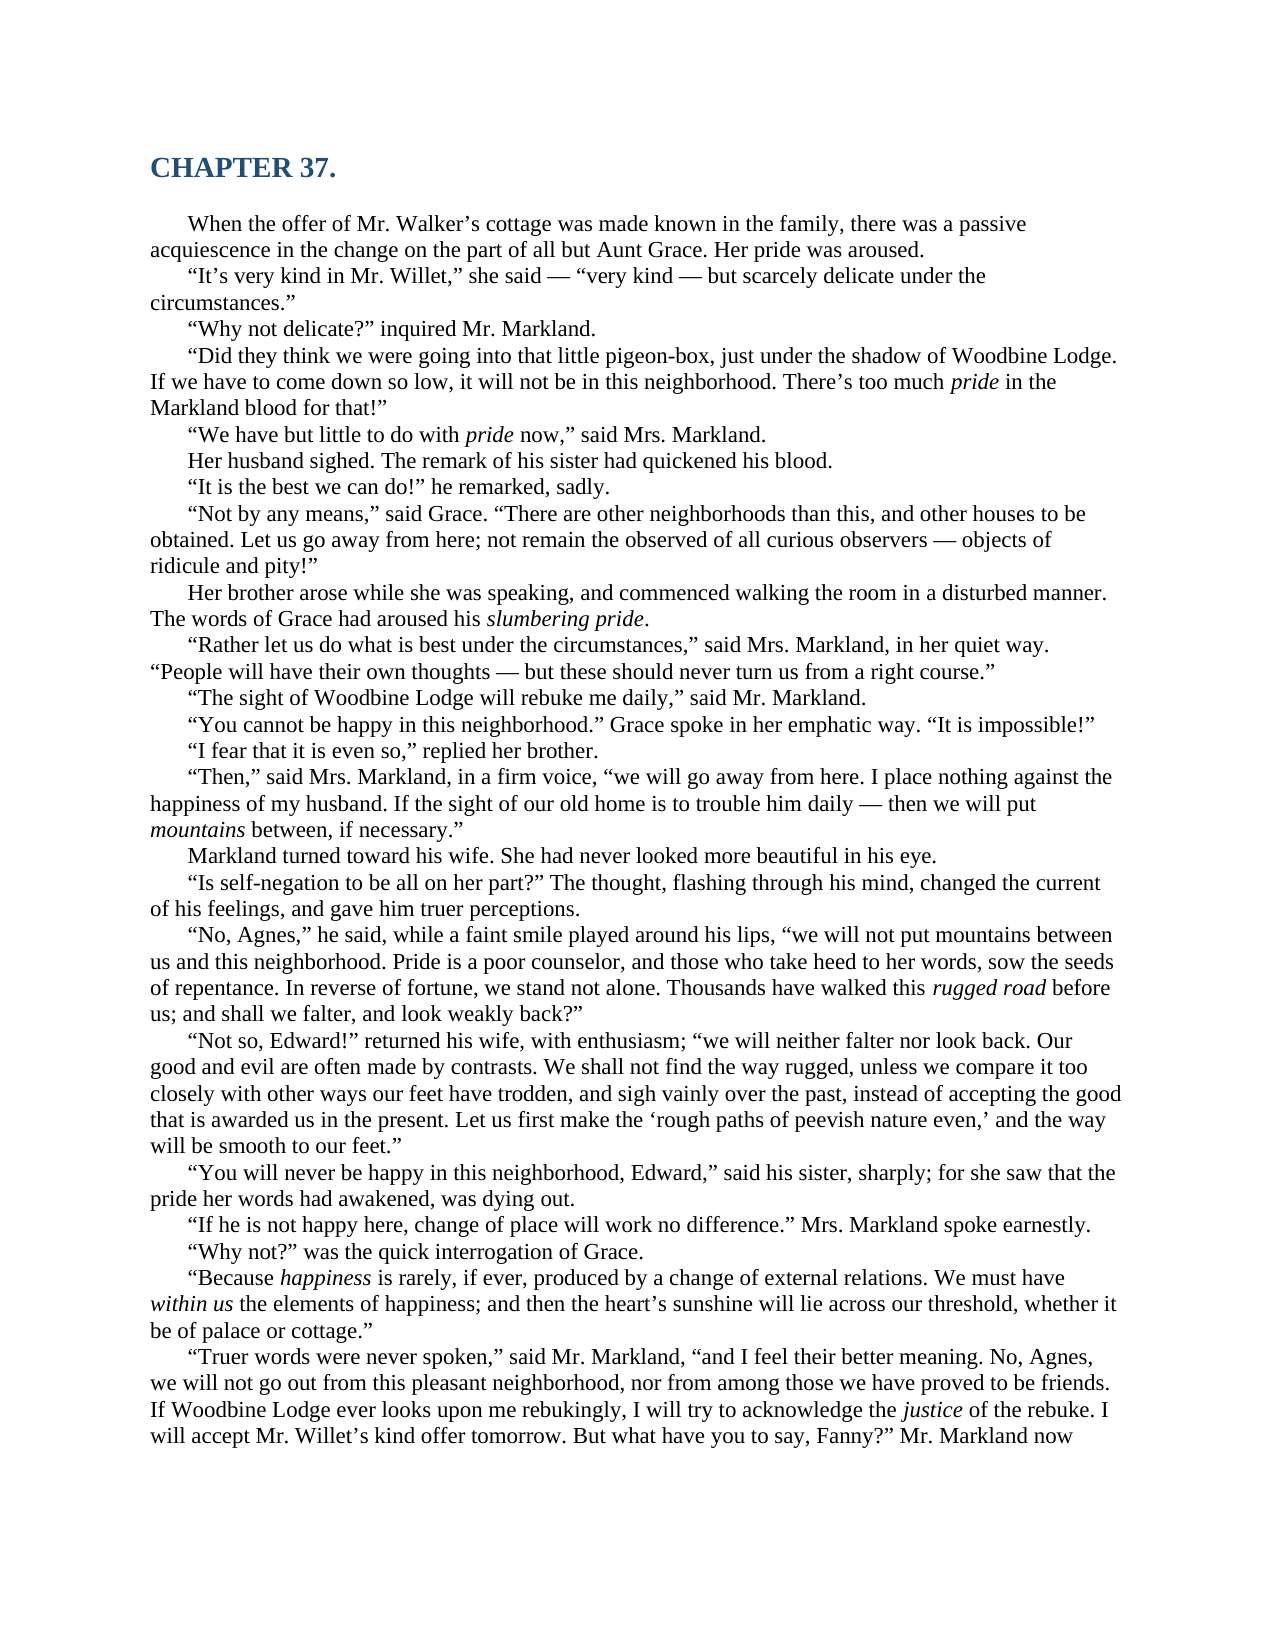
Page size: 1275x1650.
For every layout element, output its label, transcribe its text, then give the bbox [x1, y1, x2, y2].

text “We have but little to do with pride now,” said Mrs. Markland. [150, 421, 1125, 447]
text “If he is not happy here, change of place will work no difference.” Mrs. Markland spoke earnestly. [150, 1211, 1125, 1238]
text Her brother arose while she was speaking, and commenced walking the room in a disturbed manner. The words of Grace had aroused his slumbering pride. [150, 579, 1125, 632]
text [150, 1343, 1125, 1448]
text “Not so, Edward!” returned his wife, with enthusiasm; “we will neither falter nor look back. Our good and evil are often made by contrasts. We shall not find the way rugged, unless we compare it too closely with other ways our feet have trodden, and sigh vainly over the past, instead of accepting the good that is awarded us in the present. Let us first make the ‘rough paths of peevish nature even,’ and the way will be smooth to our feet.” [150, 1027, 1125, 1159]
text “Why not?” was the quick interrogation of Grace. [150, 1238, 1125, 1264]
text “Not by any means,” said Grace. “There are other neighborhoods than this, and other houses to be obtained. Let us go away from here; not remain the observed of all curious observers — objects of ridicule and pity!” [150, 500, 1125, 579]
text “You cannot be happy in this neighborhood.” Grace spoke in her emphatic way. “It is impossible!” [150, 711, 1125, 737]
subtitle CHAPTER 37. [150, 150, 1125, 183]
text “Why not delicate?” inquired Mr. Markland. [150, 315, 1125, 342]
text “Because happiness is rarely, if ever, produced by a change of external relations. We must have within us the elements of happiness; and then the heart’s sunshine will lie across our threshold, whether it be of palace or cottage.” [150, 1264, 1125, 1343]
text “It’s very kind in Mr. Willet,” she said — “very kind — but scarcely delicate under the circumstances.” [150, 263, 1125, 315]
text “It is the best we can do!” he remarked, sadly. [150, 473, 1125, 500]
text “I fear that it is even so,” replied her brother. [150, 737, 1125, 763]
text “The sight of Woodbine Lodge will rebuke me daily,” said Mr. Markland. [150, 684, 1125, 711]
text “No, Agnes,” he said, while a faint smile played around his lips, “we will not put mountains between us and this neighborhood. Pride is a poor counselor, and those who take heed to her words, sow the seeds of repentance. In reverse of fortune, we stand not alone. Thousands have walked this rugged road before us; and shall we falter, and look weakly back?” [150, 921, 1125, 1027]
text “Is self-negation to be all on her part?” The thought, flashing through his mind, changed the current of his feelings, and gave him truer perceptions. [150, 869, 1125, 921]
text “Then,” said Mrs. Markland, in a firm voice, “we will go away from here. I place nothing against the happiness of my husband. If the sight of our old home is to trouble him daily — then we will put mountains between, if necessary.” [150, 763, 1125, 842]
text Markland turned toward his wife. She had never looked more beautiful in his eye. [150, 842, 1125, 869]
text When the offer of Mr. Walker’s cottage was made known in the family, there was a passive acquiescence in the change on the part of all but Aunt Grace. Her pride was aroused. [150, 210, 1125, 263]
text “Rather let us do what is best under the circumstances,” said Mrs. Markland, in her quiet way. “People will have their own thoughts — but these should never turn us from a right course.” [150, 632, 1125, 684]
text Her husband sighed. The remark of his sister had quickened his blood. [150, 447, 1125, 473]
text “Did they think we were going into that little pigeon-box, just under the shadow of Woodbine Lodge. If we have to come down so low, it will not be in this neighborhood. There’s too much pride in the Markland blood for that!” [150, 342, 1125, 421]
text “You will never be happy in this neighborhood, Edward,” said his sister, sharply; for she saw that the pride her words had awakened, was dying out. [150, 1159, 1125, 1211]
